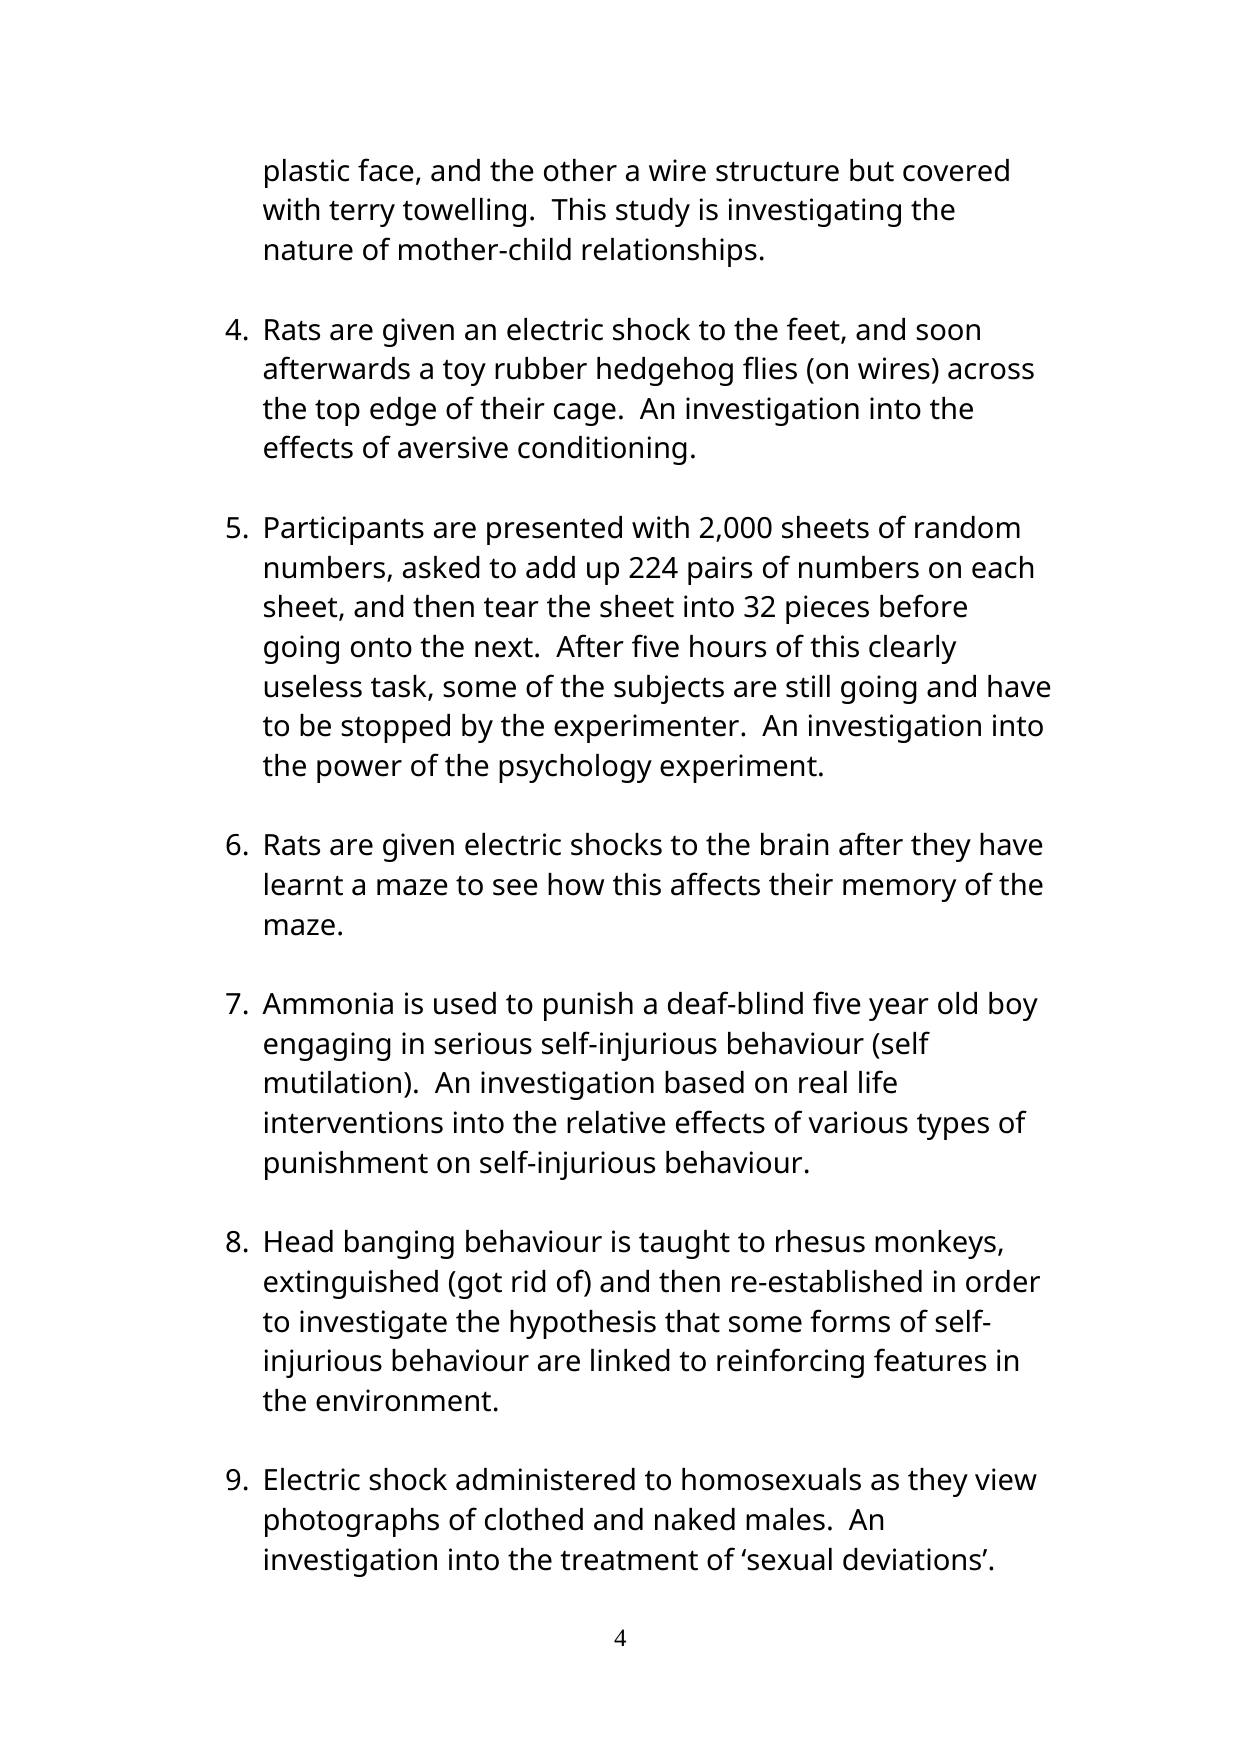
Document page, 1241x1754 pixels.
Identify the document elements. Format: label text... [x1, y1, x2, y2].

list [225, 150, 1053, 269]
list Head banging behaviour is taught to rhesus monkeys, extinguished (got rid of) and then re-established in order to investigate the hypothesis that some forms of self-injurious behaviour are linked to reinforcing features in the environment. [225, 1222, 1053, 1420]
list Rats are given electric shocks to the brain after they have learnt a maze to see how this affects their memory of the maze. [225, 825, 1053, 944]
list Electric shock administered to homosexuals as they view photographs of clothed and naked males. An investigation into the treatment of ‘sexual deviations’. [225, 1460, 1053, 1579]
list Ammonia is used to punish a deaf-blind five year old boy engaging in serious self-injurious behaviour (self mutilation). An investigation based on real life interventions into the relative effects of various types of punishment on self-injurious behaviour. [225, 983, 1053, 1182]
list Participants are presented with 2,000 sheets of random numbers, asked to add up 224 pairs of numbers on each sheet, and then tear the sheet into 32 pieces before going onto the next. After five hours of this clearly useless task, some of the subjects are still going and have to be stopped by the experimenter. An investigation into the power of the psychology experiment. [225, 507, 1053, 785]
list Rats are given an electric shock to the feet, and soon afterwards a toy rubber hedgehog flies (on wires) across the top edge of their cage. An investigation into the effects of aversive conditioning. [225, 309, 1053, 467]
